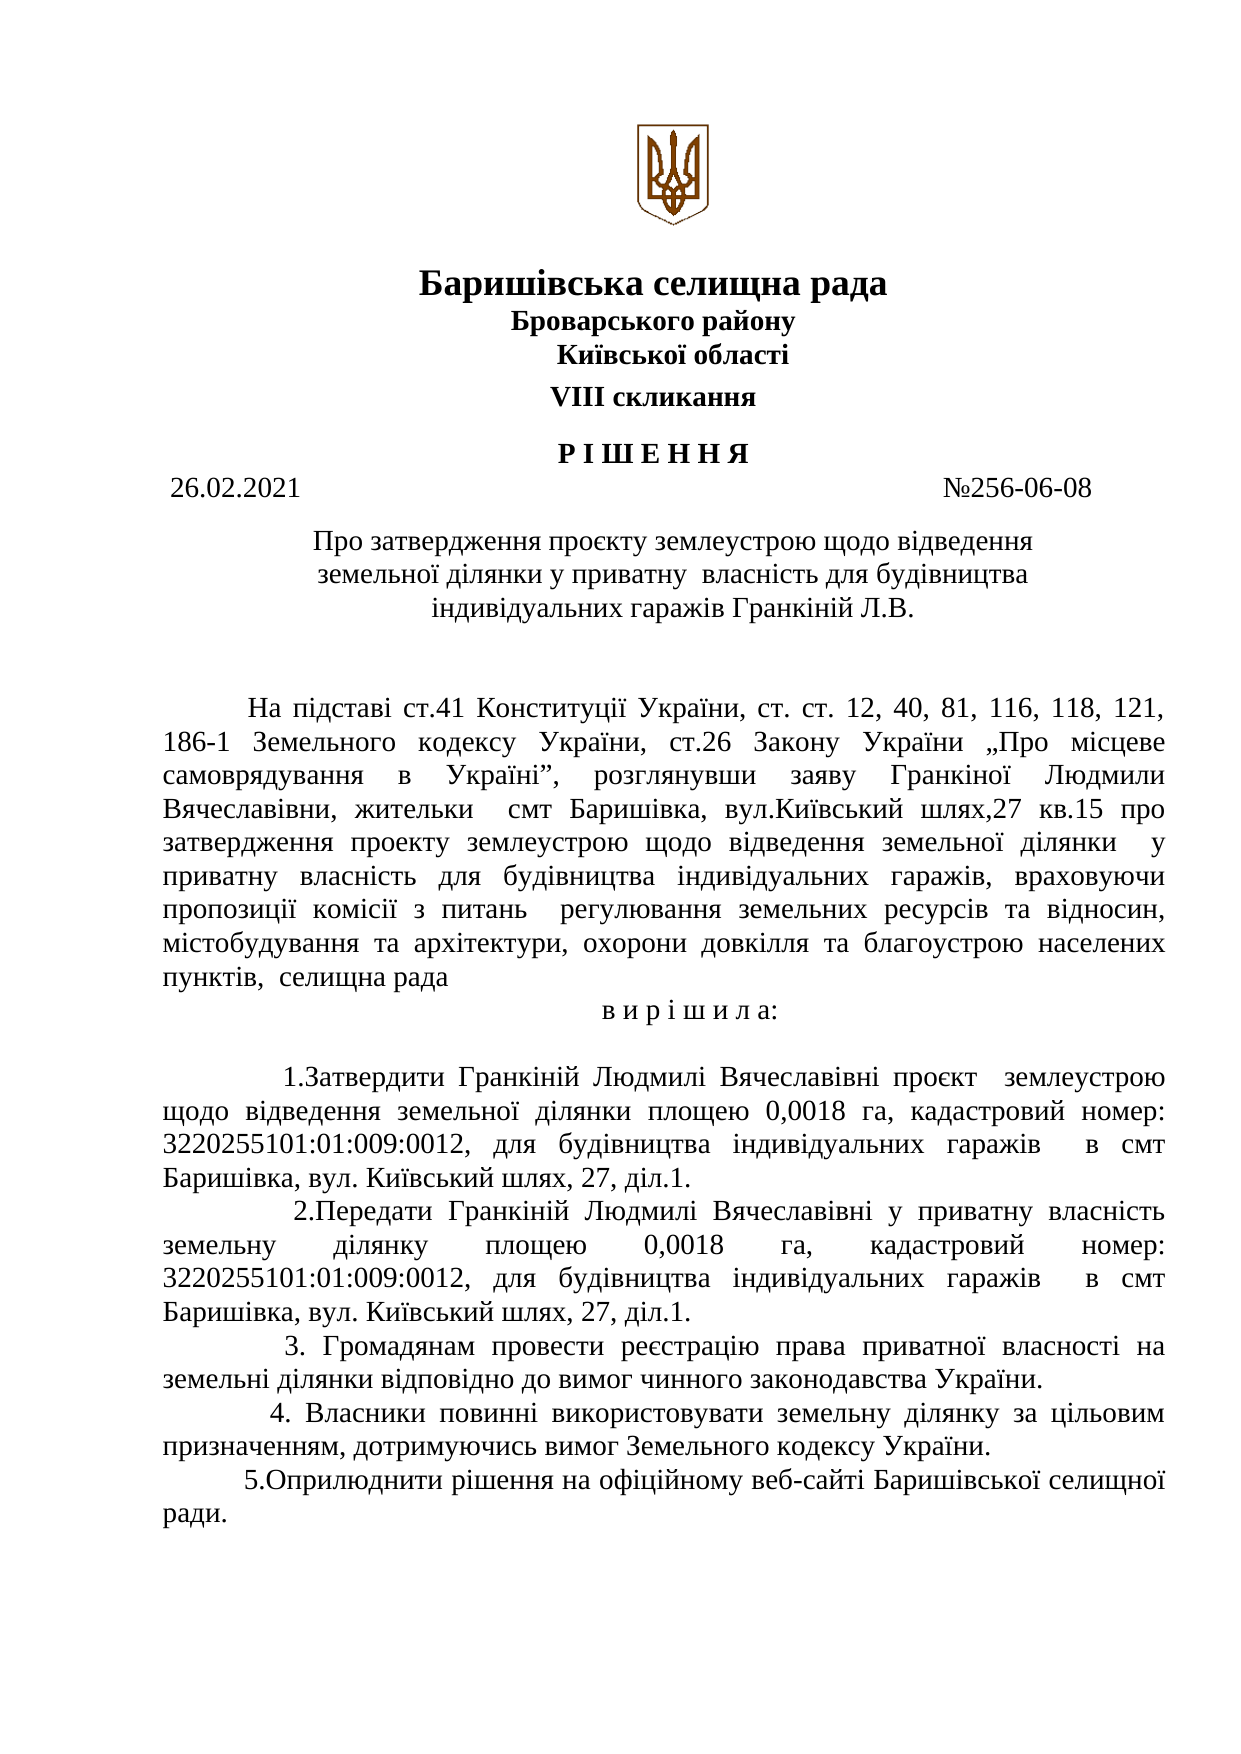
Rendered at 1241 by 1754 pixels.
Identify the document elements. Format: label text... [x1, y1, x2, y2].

text 26.02.2021 №256-06-08 [162, 470, 1144, 503]
subtitle Броварського району [162, 303, 1144, 337]
text земельної ділянки у приватну власність для будівництва [162, 556, 1144, 590]
text індивідуальних гаражів Гранкіній Л.В. [162, 590, 1144, 623]
text На підставі ст.41 Конституції України, ст. ст. 12, 40, 81, 116, 118, 121, 186-1 Земельного кодексу України, ст.26 Закону України „Про місцеве самоврядування в Україні”, розглянувши заяву Гранкіної Людмили Вячеславівни, жительки смт Баришівка, вул.Київський шлях,27 кв.15 про затвердження проекту землеустрою щодо відведення земельної ділянки у приватну власність для будівництва індивідуальних гаражів, враховуючи пропозиції комісії з питань регулювання земельних ресурсів та відносин, містобудування та архітектури, охорони довкілля та благоустрою населених пунктів, селищна рада [162, 690, 1166, 992]
text 4. Власники повинні використовувати земельну ділянку за цільовим призначенням, дотримуючись вимог Земельного кодексу України. [162, 1395, 1166, 1462]
subtitle Р І Ш Е Н Н Я [162, 436, 1144, 470]
text 1.Затвердити Гранкіній Людмилі Вячеславівні проєкт землеустрою щодо відведення земельної ділянки площею 0,0018 га, кадастровий номер: 3220255101:01:009:0012, для будівництва індивідуальних гаражів в смт Баришівка, вул. Київський шлях, 27, діл.1. [162, 1059, 1166, 1193]
text Київської області [162, 337, 1144, 371]
text 2.Передати Гранкіній Людмилі Вячеславівні у приватну власність земельну ділянку площею 0,0018 га, кадастровий номер: 3220255101:01:009:0012, для будівництва індивідуальних гаражів в смт Баришівка, вул. Київський шлях, 27, діл.1. [162, 1193, 1166, 1328]
subtitle VIII скликання [162, 379, 1144, 412]
picture [630, 118, 715, 231]
text Про затвердження проєкту землеустрою щодо відведення [162, 523, 1144, 556]
text 5.Оприлюднити рішення на офіційному веб-сайті Баришівської селищної ради. [162, 1462, 1166, 1529]
text 3. Громадянам провести реєстрацію права приватної власності на земельні ділянки відповідно до вимог чинного законодавства України. [162, 1328, 1166, 1395]
subtitle Баришівська селищна рада [162, 260, 1144, 303]
text в и р і ш и л а: [162, 992, 1144, 1026]
